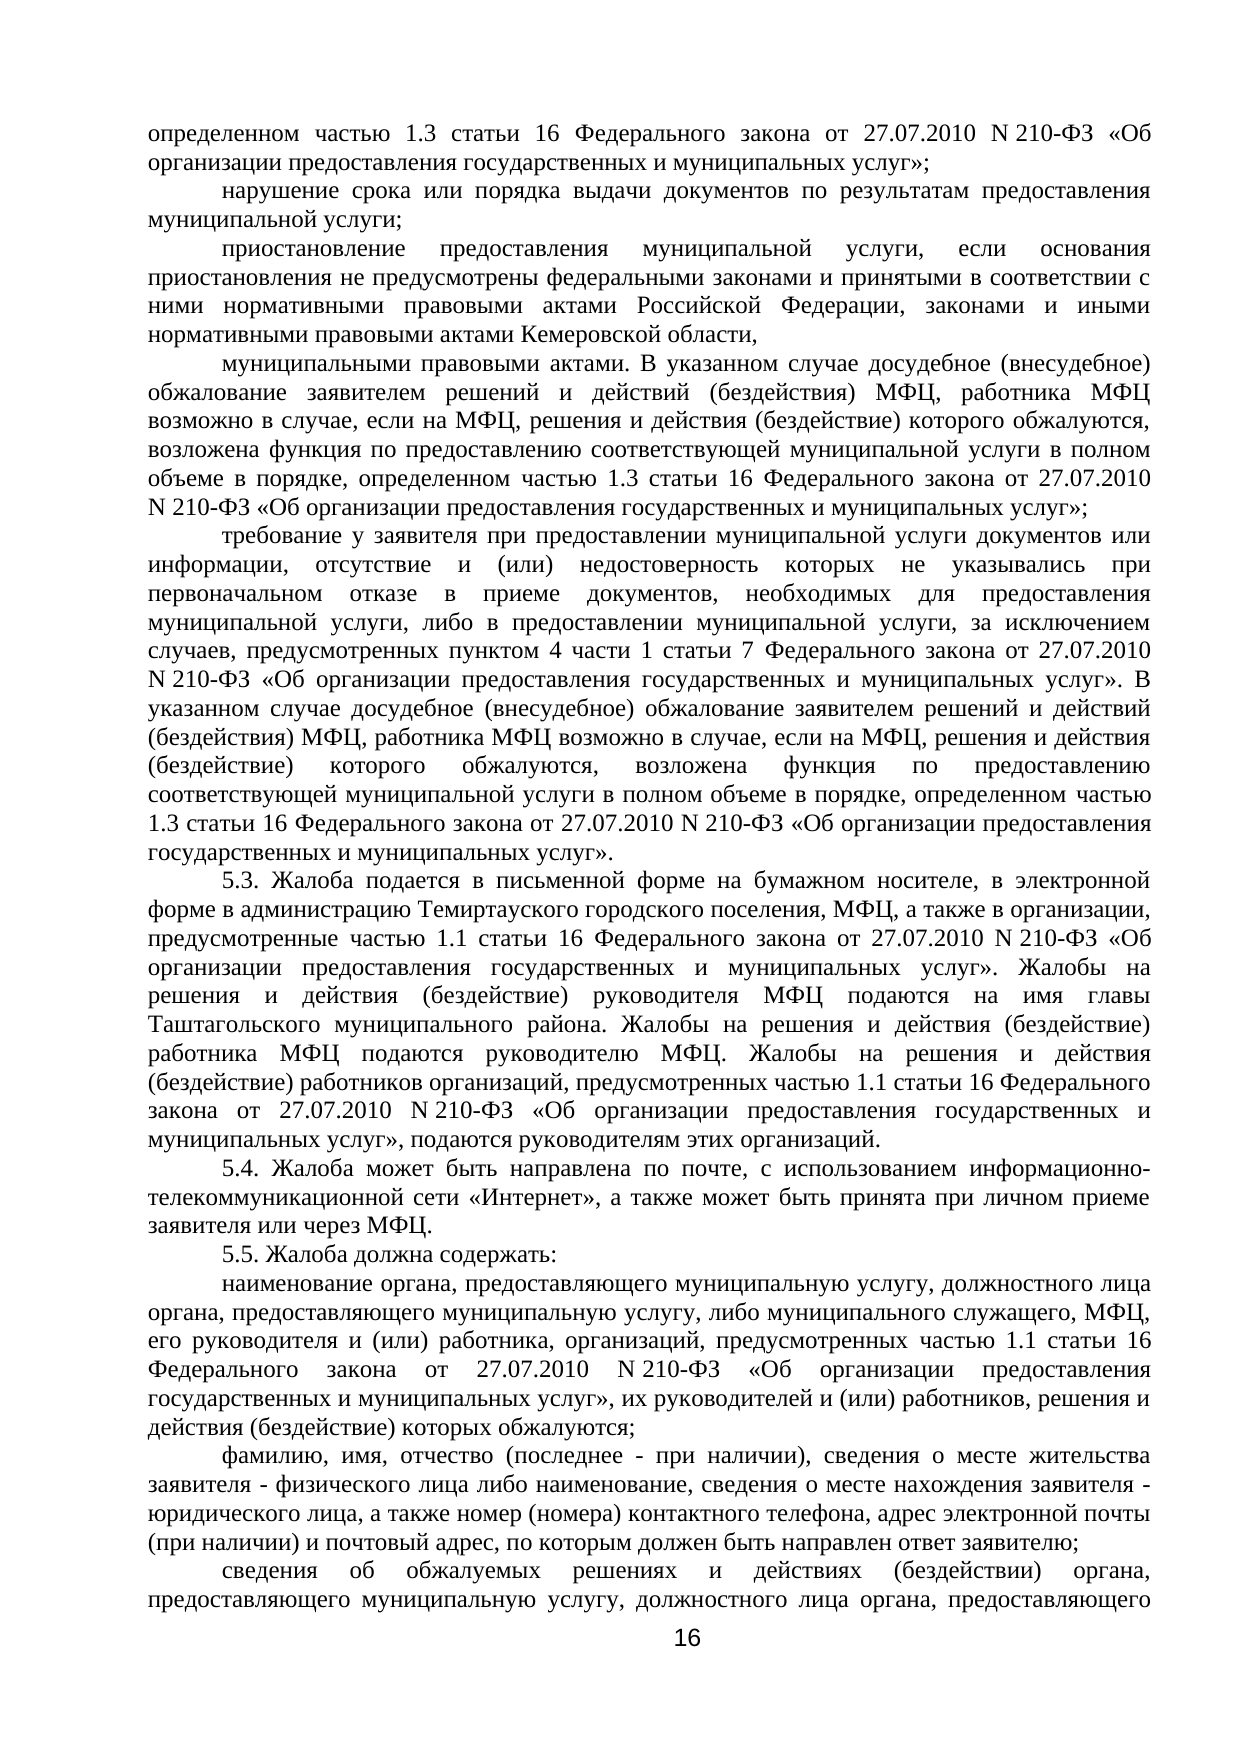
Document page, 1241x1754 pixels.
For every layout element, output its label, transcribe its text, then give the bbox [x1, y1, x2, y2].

text 5.4. Жалоба может быть направлена по почте, с использованием информационно-телекоммуникационной сети «Интернет», а также может быть принята при личном приеме заявителя или через МФЦ. [148, 1153, 1152, 1239]
text фамилию, имя, отчество (последнее - при наличии), сведения о месте жительства заявителя - физического лица либо наименование, сведения о месте нахождения заявителя - юридического лица, а также номер (номера) контактного телефона, адрес электронной почты (при наличии) и почтовый адрес, по которым должен быть направлен ответ заявителю; [148, 1441, 1152, 1556]
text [148, 1556, 1152, 1613]
text нарушение срока или порядка выдачи документов по результатам предоставления муниципальной услуги; [148, 176, 1152, 233]
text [148, 118, 1152, 176]
text 5.5. Жалоба должна содержать: [148, 1239, 1152, 1268]
text муниципальными правовыми актами. В указанном случае досудебное (внесудебное) обжалование заявителем решений и действий (бездействия) МФЦ, работника МФЦ возможно в случае, если на МФЦ, решения и действия (бездействие) которого обжалуются, возложена функция по предоставлению соответствующей муниципальной услуги в полном объеме в порядке, определенном частью 1.3 статьи 16 Федерального закона от 27.07.2010 N 210-ФЗ «Об организации предоставления государственных и муниципальных услуг»; [148, 348, 1152, 521]
text наименование органа, предоставляющего муниципальную услугу, должностного лица органа, предоставляющего муниципальную услугу, либо муниципального служащего, МФЦ, его руководителя и (или) работника, организаций, предусмотренных частью 1.1 статьи 16 Федерального закона от 27.07.2010 N 210-ФЗ «Об организации предоставления государственных и муниципальных услуг», их руководителей и (или) работников, решения и действия (бездействие) которых обжалуются; [148, 1268, 1152, 1441]
text приостановление предоставления муниципальной услуги, если основания приостановления не предусмотрены федеральными законами и принятыми в соответствии с ними нормативными правовыми актами Российской Федерации, законами и иными нормативными правовыми актами Кемеровской области, [148, 233, 1152, 348]
text требование у заявителя при предоставлении муниципальной услуги документов или информации, отсутствие и (или) недостоверность которых не указывались при первоначальном отказе в приеме документов, необходимых для предоставления муниципальной услуги, либо в предоставлении муниципальной услуги, за исключением случаев, предусмотренных пунктом 4 части 1 статьи 7 Федерального закона от 27.07.2010 N 210-ФЗ «Об организации предоставления государственных и муниципальных услуг». В указанном случае досудебное (внесудебное) обжалование заявителем решений и действий (бездействия) МФЦ, работника МФЦ возможно в случае, если на МФЦ, решения и действия (бездействие) которого обжалуются, возложена функция по предоставлению соответствующей муниципальной услуги в полном объеме в порядке, определенном частью 1.3 статьи 16 Федерального закона от 27.07.2010 N 210-ФЗ «Об организации предоставления государственных и муниципальных услуг». [148, 521, 1152, 866]
text 5.3. Жалоба подается в письменной форме на бумажном носителе, в электронной форме в администрацию Темиртауского городского поселения, МФЦ, а также в организации, предусмотренные частью 1.1 статьи 16 Федерального закона от 27.07.2010 N 210-ФЗ «Об организации предоставления государственных и муниципальных услуг». Жалобы на решения и действия (бездействие) руководителя МФЦ подаются на имя главы Таштагольского муниципального района. Жалобы на решения и действия (бездействие) работника МФЦ подаются руководителю МФЦ. Жалобы на решения и действия (бездействие) работников организаций, предусмотренных частью 1.1 статьи 16 Федерального закона от 27.07.2010 N 210-ФЗ «Об организации предоставления государственных и муниципальных услуг», подаются руководителям этих организаций. [148, 866, 1152, 1153]
